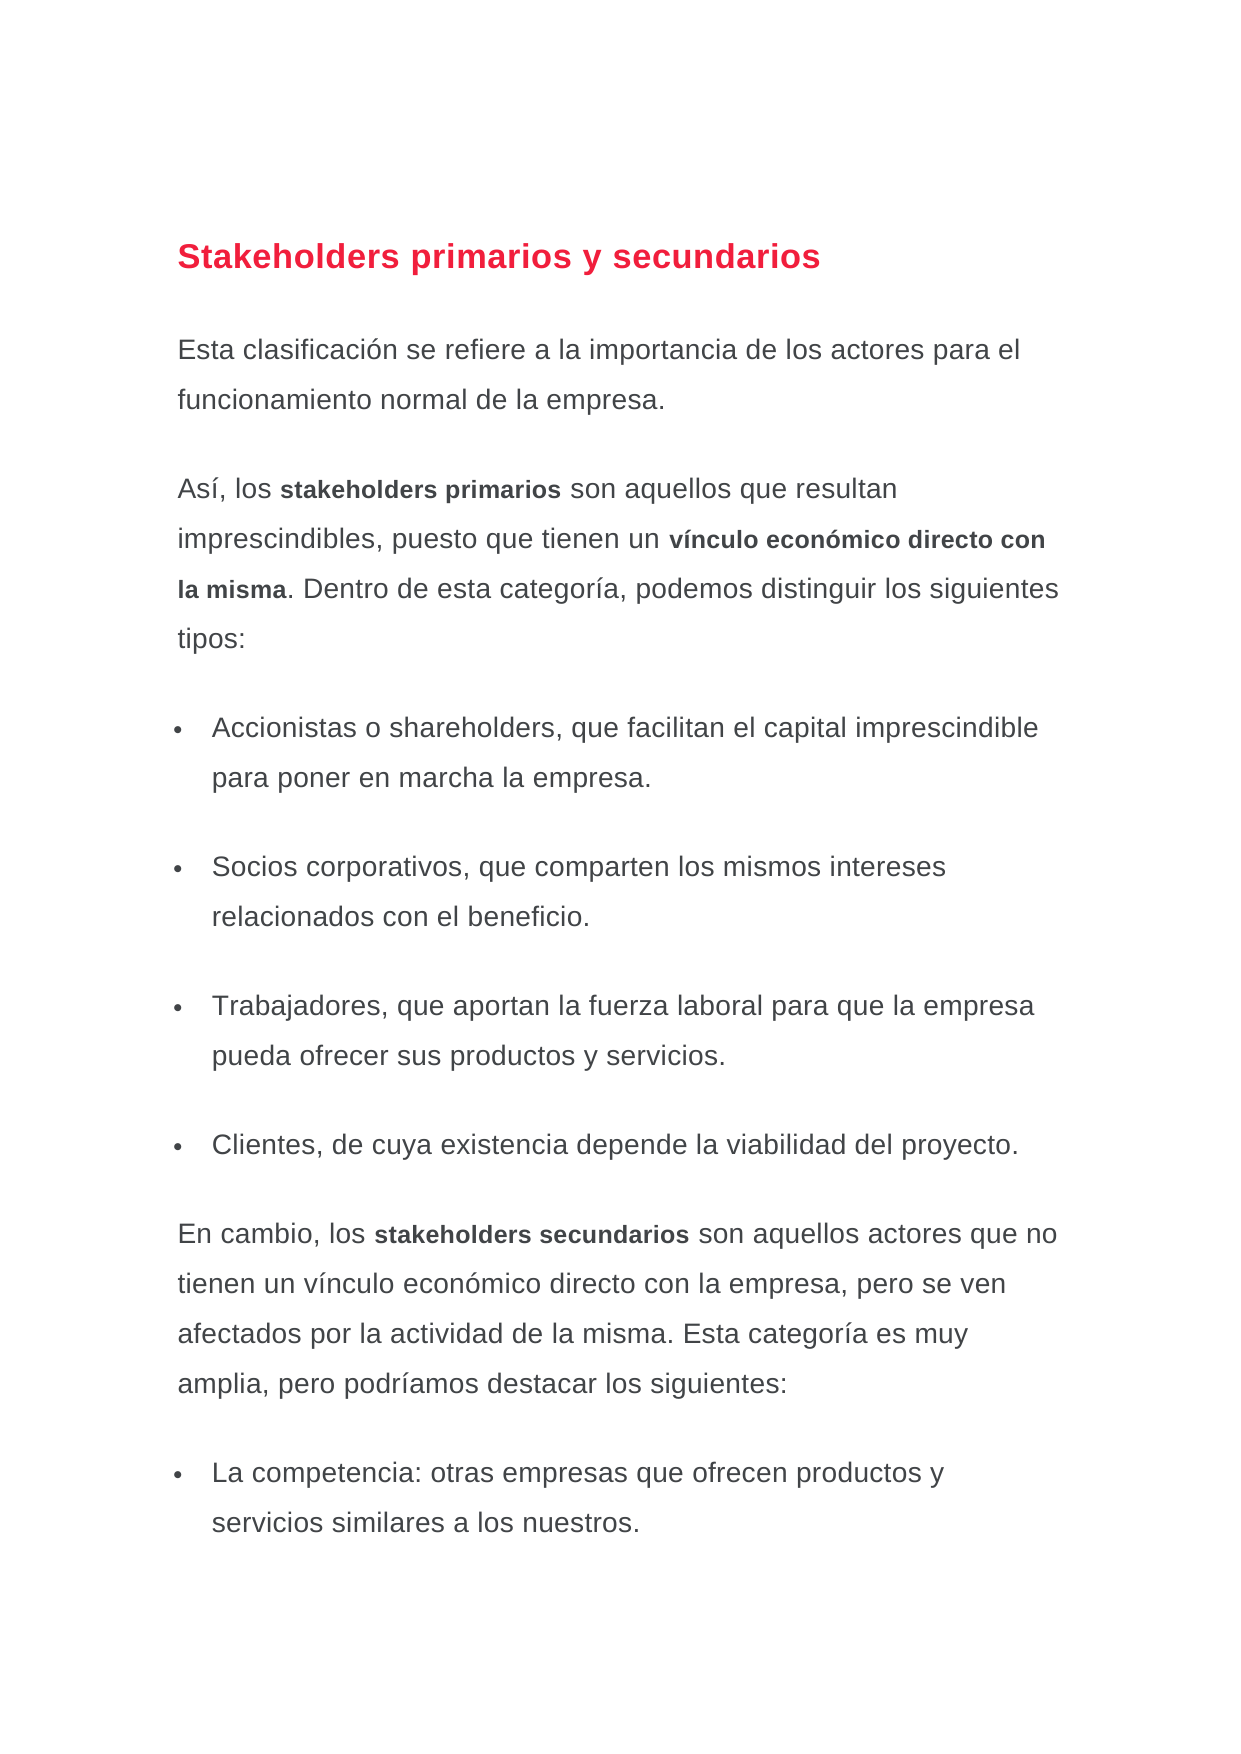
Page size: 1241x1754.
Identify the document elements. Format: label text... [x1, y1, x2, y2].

list La competencia: otras empresas que ofrecen productos y servicios similares a los nuestros. [174, 1439, 1063, 1539]
list Socios corporativos, que comparten los mismos intereses relacionados con el beneficio. [174, 832, 1063, 932]
text En cambio, los stakeholders secundarios son aquellos actores que no tienen un vínculo económico directo con la empresa, pero se ven afectados por la actividad de la misma. Esta categoría es muy amplia, pero podríamos destacar los siguientes: [177, 1200, 1063, 1400]
list Trabajadores, que aportan la fuerza laboral para que la empresa pueda ofrecer sus productos y servicios. [174, 972, 1063, 1072]
list Clientes, de cuya existencia depende la viabilidad del proyecto. [174, 1111, 1063, 1161]
text Esta clasificación se refiere a la importancia de los actores para el funcionamiento normal de la empresa. [177, 315, 1063, 415]
text Stakeholders primarios y secundarios [177, 237, 1063, 276]
list Accionistas o shareholders, que facilitan el capital imprescindible para poner en marcha la empresa. [174, 693, 1063, 793]
text Así, los stakeholders primarios son aquellos que resultan imprescindibles, puesto que tienen un vínculo económico directo con la misma. Dentro de esta categoría, podemos distinguir los siguientes tipos: [177, 454, 1063, 654]
